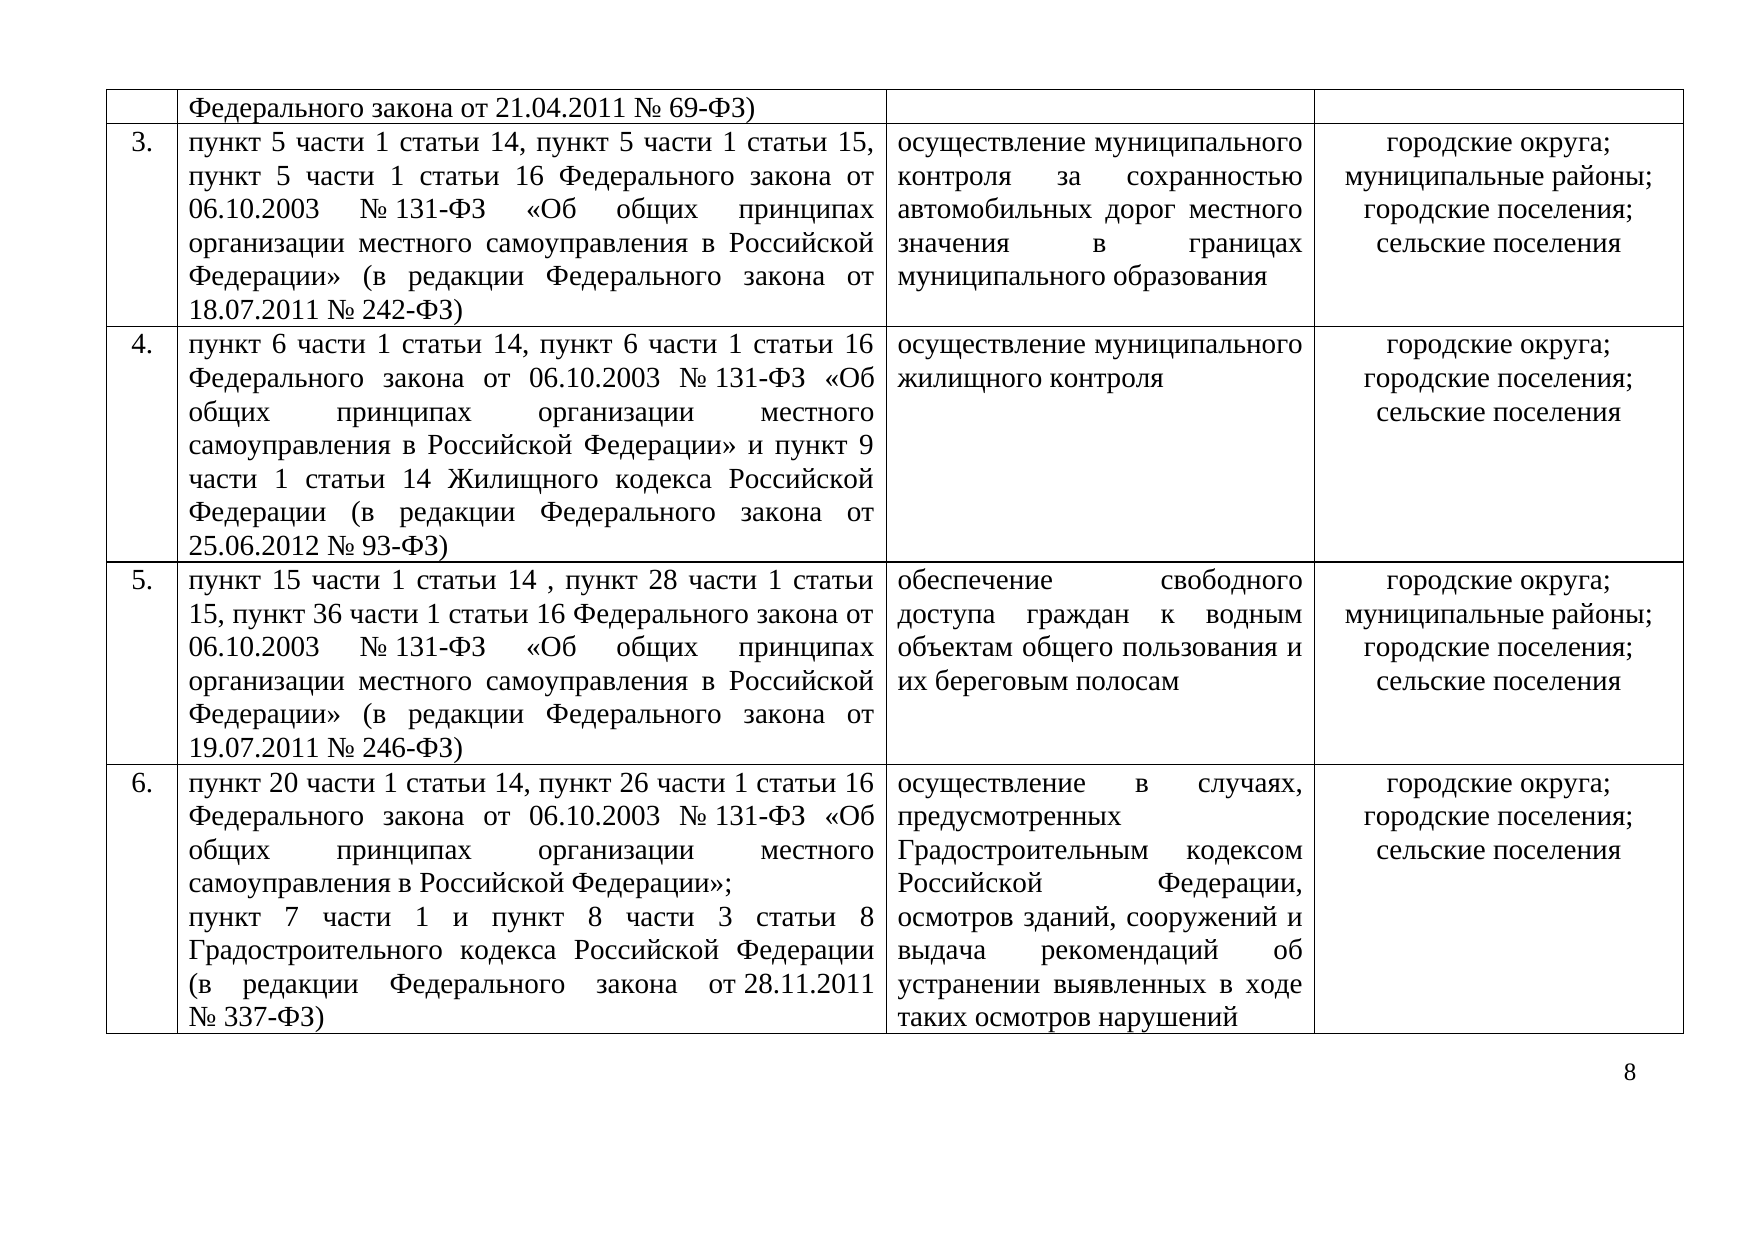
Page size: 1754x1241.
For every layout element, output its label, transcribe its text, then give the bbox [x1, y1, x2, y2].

table_cell пункт 15 части 1 статьи 14 , пункт 28 части 1 статьи 15, пункт 36 части 1 статьи 16 Федерального закона от 06.10.2003 № 131-ФЗ «Об общих принципах организации местного самоуправления в Российской Федерации» (в редакции Федерального закона от 19.07.2011 № 246-ФЗ) [178, 563, 886, 764]
table_cell 3. [107, 124, 177, 326]
table_cell городские округа; городские поселения; сельские поселения [1315, 327, 1683, 561]
table_cell 4. [107, 327, 177, 561]
table_cell городские округа; муниципальные районы; городские поселения; сельские поселения [1315, 124, 1683, 326]
table_cell городские округа; муниципальные районы; городские поселения; сельские поселения [1315, 563, 1683, 764]
table_cell пункт 6 части 1 статьи 14, пункт 6 части 1 статьи 16 Федерального закона от 06.10.2003 № 131-ФЗ «Об общих принципах организации местного самоуправления в Российской Федерации» и пункт 9 части 1 статьи 14 Жилищного кодекса Российской Федерации (в редакции Федерального закона от 25.06.2012 № 93-ФЗ) [178, 327, 886, 561]
table_cell осуществление муниципального контроля за сохранностью автомобильных дорог местного значения в границах муниципального образования [887, 124, 1314, 326]
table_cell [1315, 90, 1683, 123]
table_cell 6. [107, 765, 177, 1033]
table_cell осуществление в случаях, предусмотренных Градостроительным кодексом Российской Федерации, осмотров зданий, сооружений и выдача рекомендаций об устранении выявленных в ходе таких осмотров нарушений [887, 765, 1314, 1033]
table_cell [887, 90, 1314, 123]
table_cell обеспечение свободного доступа граждан к водным объектам общего пользования и их береговым полосам [887, 563, 1314, 764]
table_cell городские округа; городские поселения; сельские поселения [1315, 765, 1683, 1033]
table_cell 2. [107, 90, 177, 123]
table_cell осуществление муниципального жилищного контроля [887, 327, 1314, 561]
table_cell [178, 90, 886, 123]
table_cell пункт 20 части 1 статьи 14, пункт 26 части 1 статьи 16 Федерального закона от 06.10.2003 № 131-ФЗ «Об общих принципах организации местного самоуправления в Российской Федерации»; пункт 7 части 1 и пункт 8 части 3 статьи 8 Градостроительного кодекса Российской Федерации (в редакции Федерального закона от 28.11.2011 № 337-ФЗ) [178, 765, 886, 1033]
table_cell пункт 5 части 1 статьи 14, пункт 5 части 1 статьи 15, пункт 5 части 1 статьи 16 Федерального закона от 06.10.2003 № 131-ФЗ «Об общих принципах организации местного самоуправления в Российской Федерации» (в редакции Федерального закона от 18.07.2011 № 242-ФЗ) [178, 124, 886, 326]
table_cell 5. [107, 563, 177, 764]
